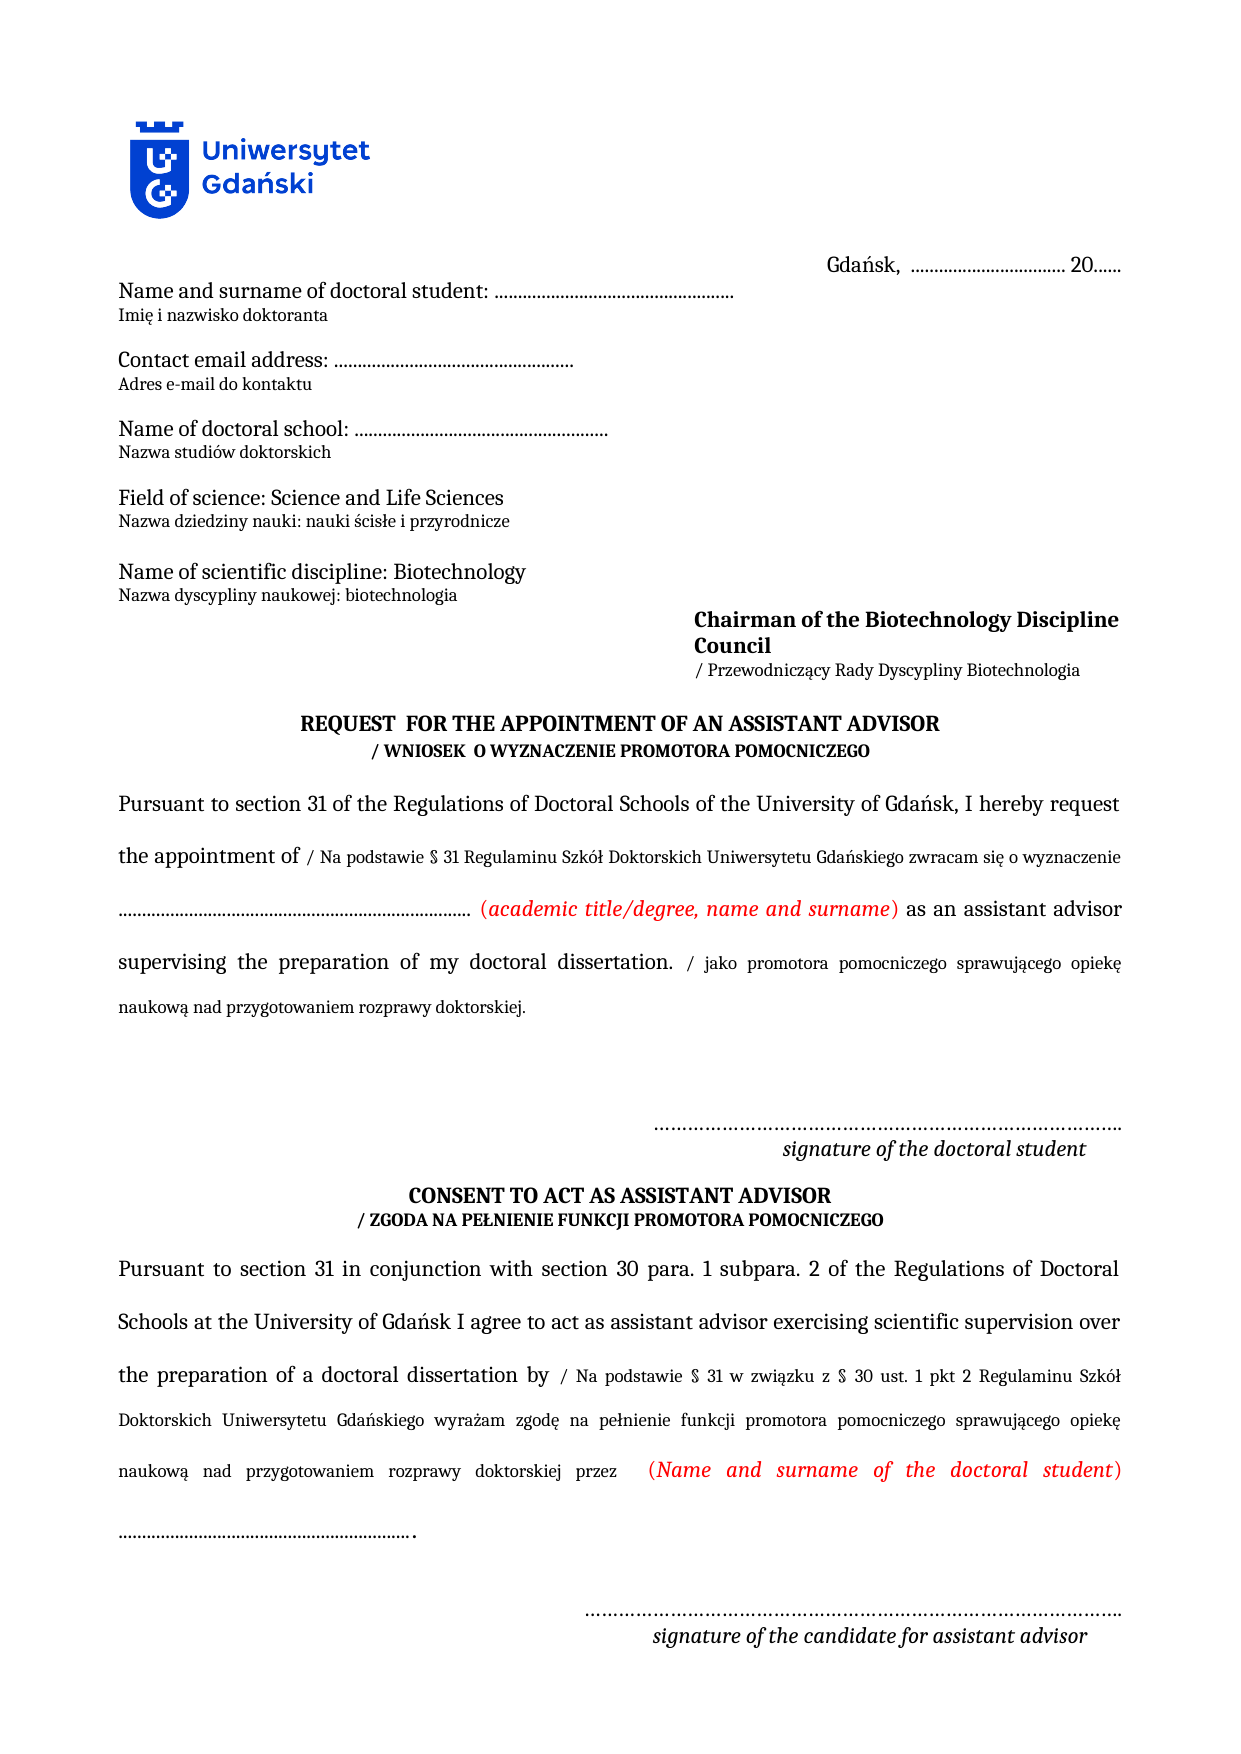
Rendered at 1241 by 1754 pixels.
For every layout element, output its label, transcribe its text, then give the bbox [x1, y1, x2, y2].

text …………………………………………………………………………………. [118, 1596, 1122, 1622]
picture [129, 119, 399, 221]
text signature of the candidate for assistant advisor [118, 1622, 1122, 1649]
text Name of doctoral school: ...................................................... Nazwa studiów doktorskich [118, 416, 1122, 463]
text Pursuant to section 31 of the Regulations of Doctoral Schools of the University of Gdańsk, I hereby request the appointment of / Na podstawie § 31 Regulaminu Szkół Doktorskich Uniwersytetu Gdańskiego zwracam się o wyznaczenie ........................................................................... (academic title/degree, name and surname) as an assistant advisor supervising the preparation of my doctoral dissertation. / jako promotora pomocniczego sprawującego opiekę naukową nad przygotowaniem rozprawy doktorskiej. [118, 790, 1122, 1079]
text CONSENT TO ACT AS ASSISTANT ADVISOR / ZGODA NA PEŁNIENIE FUNKCJI PROMOTORA POMOCNICZEGO [118, 1183, 1122, 1231]
text Field of science: Science and Life Sciences Nazwa dziedziny nauki: nauki ścisłe i przyrodnicze [118, 484, 1122, 532]
text Pursuant to section 31 in conjunction with section 30 para. 1 subpara. 2 of the Regulations of Doctoral Schools at the University of Gdańsk I agree to act as assistant advisor exercising scientific supervision over the preparation of a doctoral dissertation by / Na podstawie § 31 w związku z § 30 ust. 1 pkt 2 Regulaminu Szkół Doktorskich Uniwersytetu Gdańskiego wyrażam zgodę na pełnienie funkcji promotora pomocniczego sprawującego opiekę naukową nad przygotowaniem rozprawy doktorskiej przez (Name and surname of the doctoral student) ............................................................... [118, 1256, 1122, 1545]
text Contact email address: ................................................... Adres e-mail do kontaktu [118, 347, 1122, 395]
text Gdańsk, ................................. 20...... [118, 252, 1122, 278]
text / Przewodniczący Rady Dyscypliny Biotechnologia [694, 659, 1122, 681]
text ………………………………………………………………………. [118, 1109, 1122, 1136]
text Name of scientific discipline: Biotechnology Nazwa dyscypliny naukowej: biotechnologia [118, 559, 1122, 607]
text signature of the doctoral student [118, 1136, 1122, 1162]
text Name and surname of doctoral student: ................................................... Imię i nazwisko doktoranta [118, 278, 1122, 326]
text Chairman of the Biotechnology Discipline Council [694, 607, 1122, 659]
text REQUEST FOR THE APPOINTMENT OF AN ASSISTANT ADVISOR / WNIOSEK O WYZNACZENIE PROMOTORA POMOCNICZEGO [118, 711, 1122, 762]
